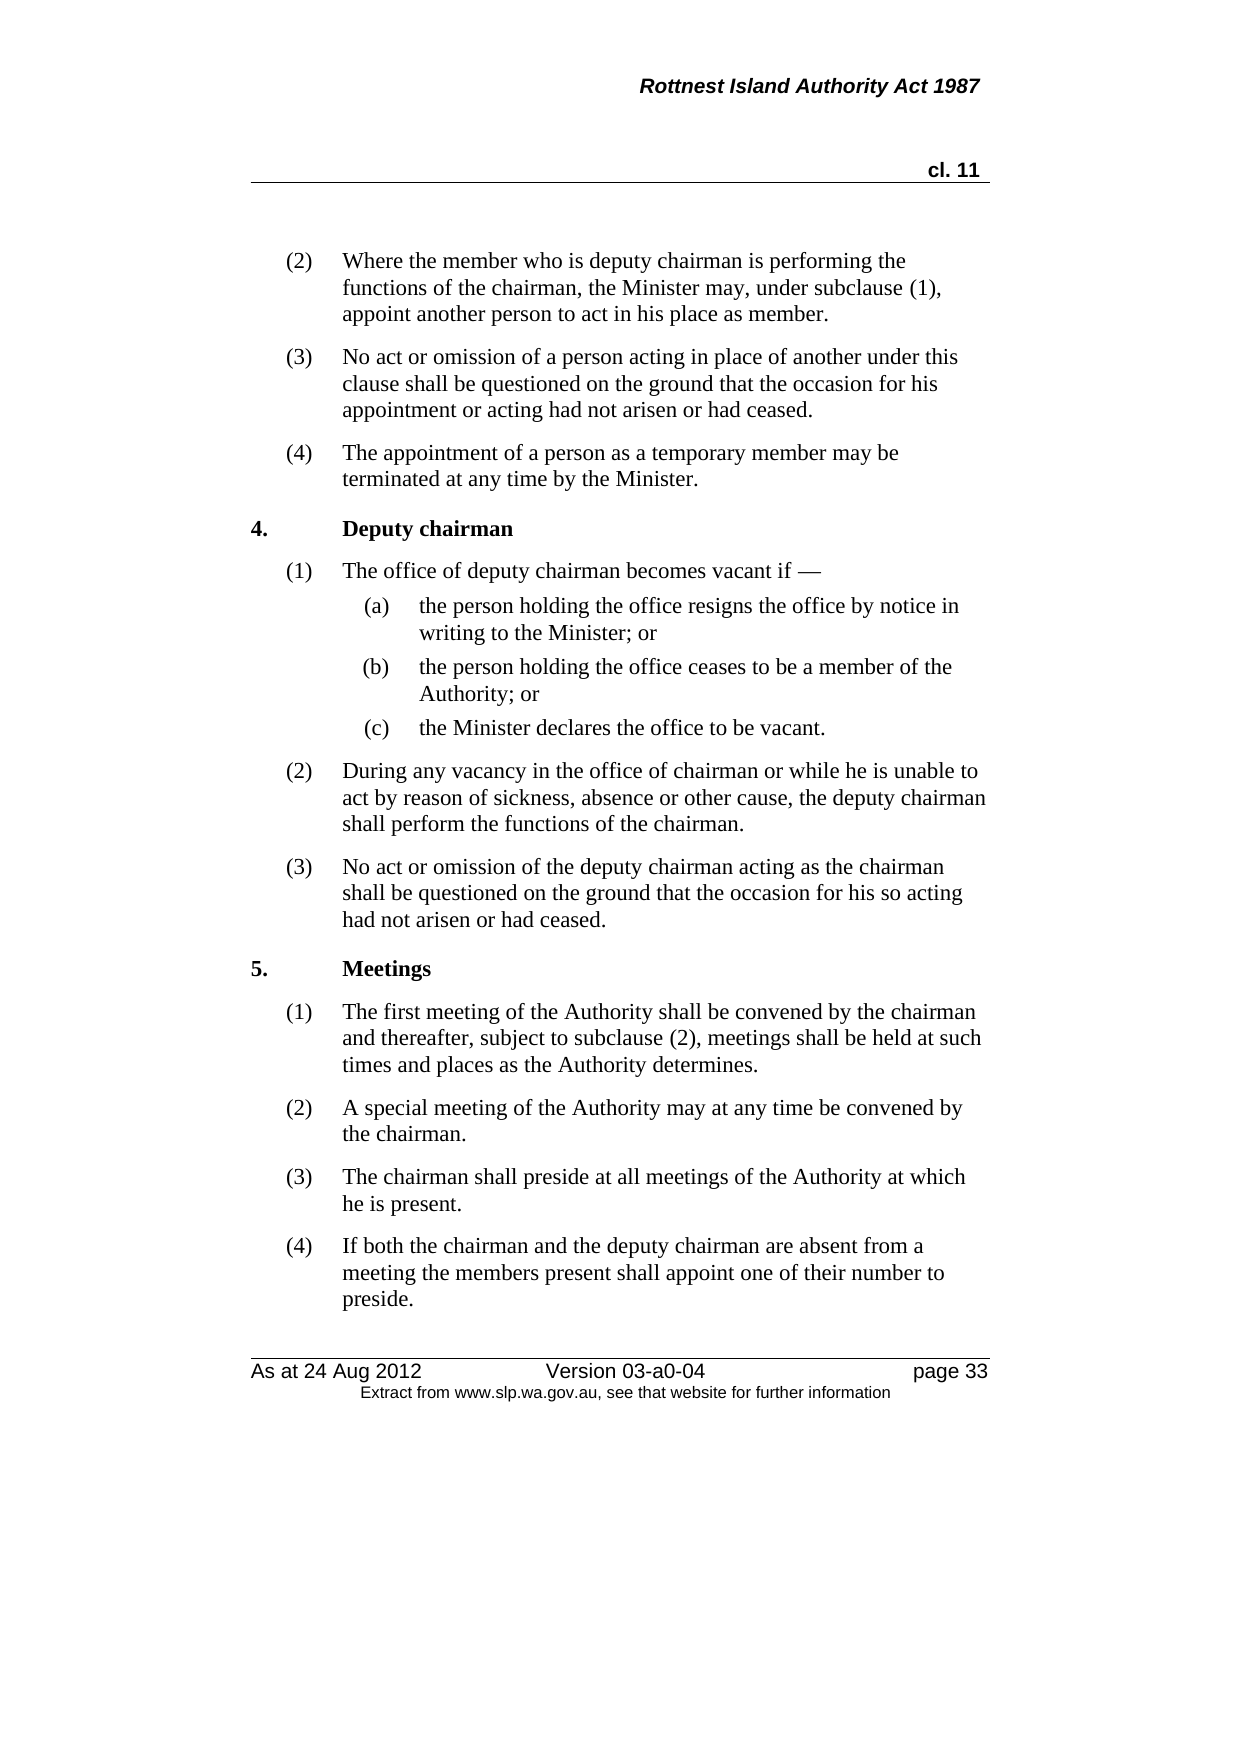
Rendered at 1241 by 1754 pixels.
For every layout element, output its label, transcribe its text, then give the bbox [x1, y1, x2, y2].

text (2) During any vacancy in the office of chairman or while he is unable to act by reason of sickness, absence or other cause, the deputy chairman shall perform the functions of the chairman. [251, 757, 990, 836]
text (1) The office of deputy chairman becomes vacant if — [251, 558, 990, 584]
text (3) No act or omission of the deputy chairman acting as the chairman shall be questioned on the ground that the occasion for his so acting had not arisen or had ceased. [251, 853, 990, 932]
text (3) No act or omission of a person acting in place of another under this clause shall be questioned on the ground that the occasion for his appointment or acting had not arisen or had ceased. [251, 343, 990, 422]
text (a) the person holding the office resigns the office by notice in writing to the Minister; or [251, 592, 990, 645]
text (1) The first meeting of the Authority shall be convened by the chairman and thereafter, subject to subclause (2), meetings shall be held at such times and places as the Authority determines. [251, 998, 990, 1077]
text (2) Where the member who is deputy chairman is performing the functions of the chairman, the Minister may, under subclause (1), appoint another person to act in his place as member. [251, 247, 990, 327]
subtitle 5. Meetings [251, 955, 990, 981]
text (c) the Minister declares the office to be vacant. [251, 714, 990, 741]
subtitle 4. Deputy chairman [251, 514, 990, 541]
text (b) the person holding the office ceases to be a member of the Authority; or [251, 653, 990, 706]
text (3) The chairman shall preside at all meetings of the Authority at which he is present. [251, 1163, 990, 1216]
text (2) A special meeting of the Authority may at any time be convened by the chairman. [251, 1094, 990, 1147]
text (4) The appointment of a person as a temporary member may be terminated at any time by the Minister. [251, 439, 990, 492]
text (4) If both the chairman and the deputy chairman are absent from a meeting the members present shall appoint one of their number to preside. [251, 1233, 990, 1312]
